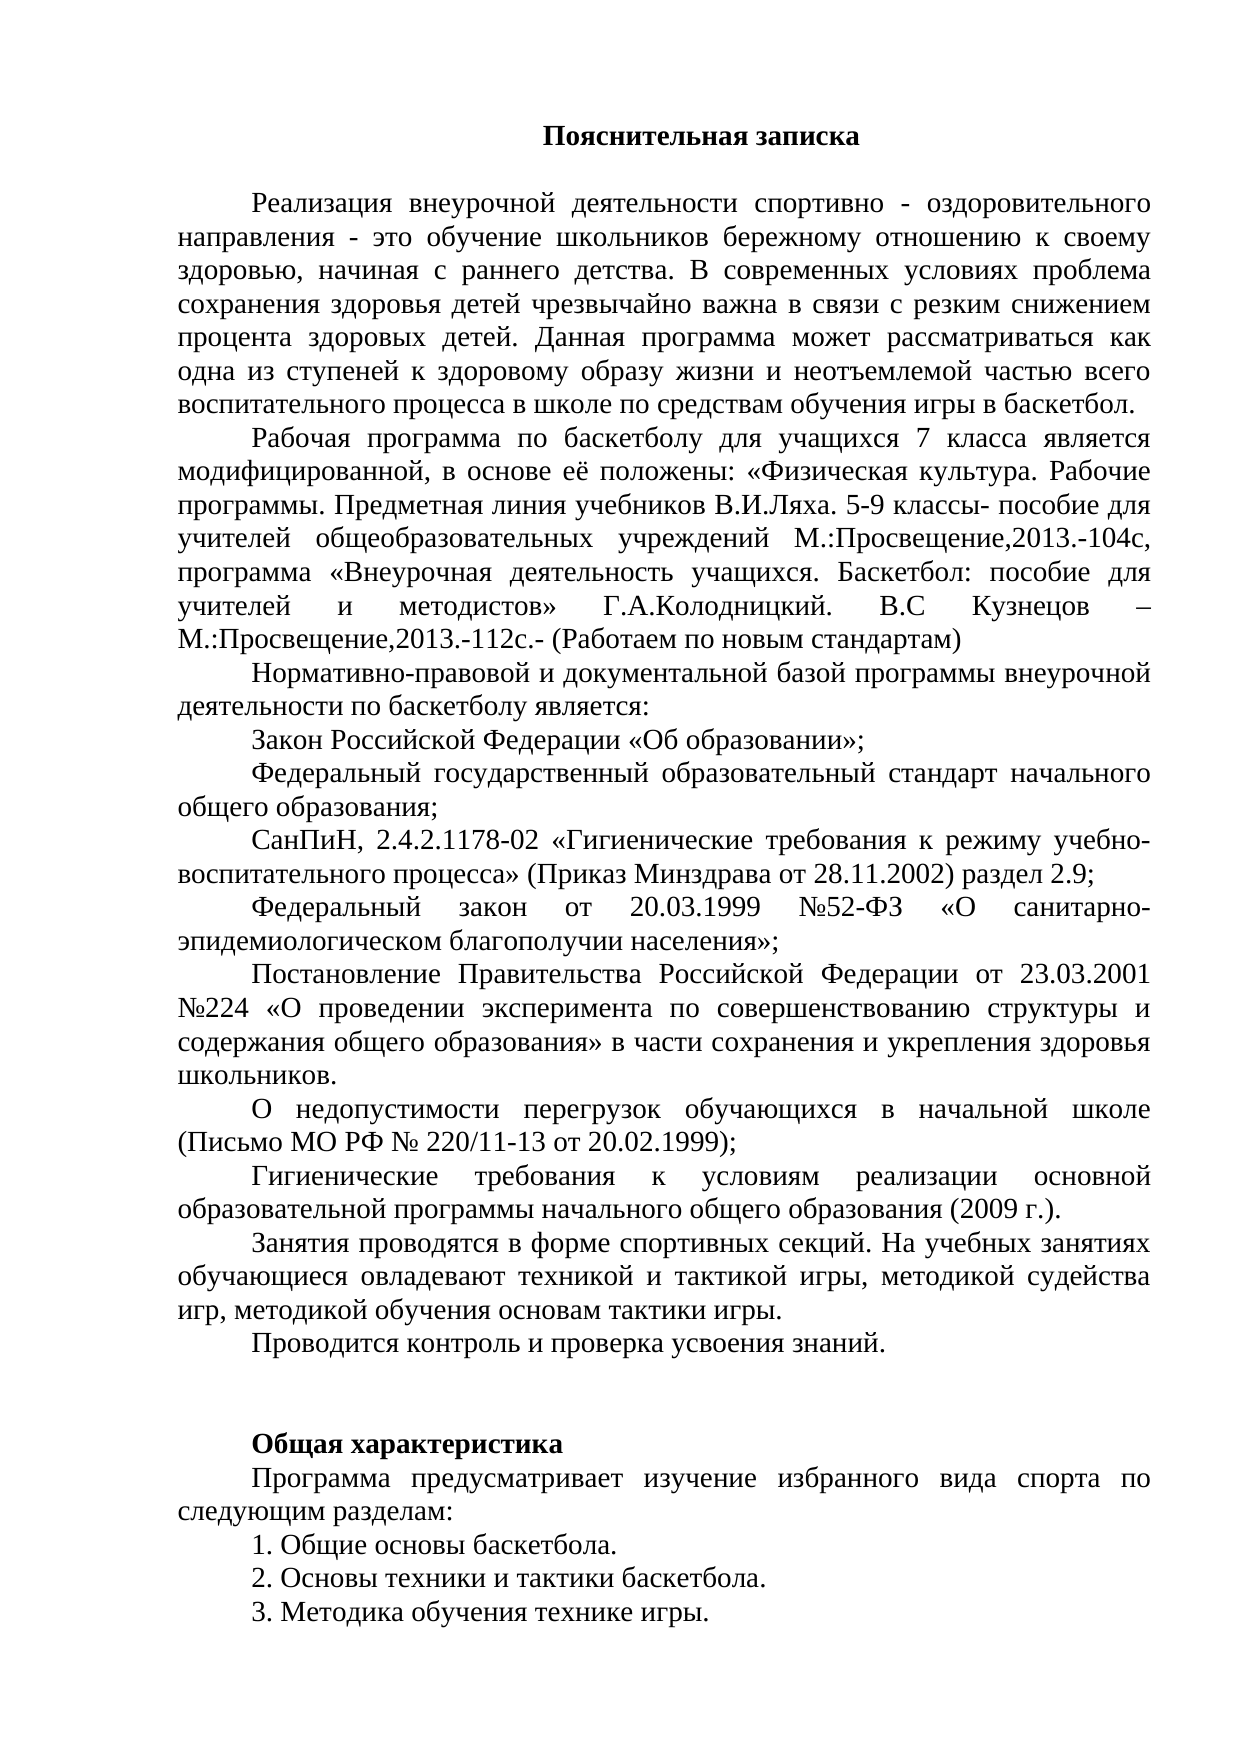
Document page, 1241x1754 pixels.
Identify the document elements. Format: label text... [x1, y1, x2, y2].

text Общая характеристика [177, 1426, 1152, 1460]
text Пояснительная записка [177, 118, 1152, 152]
text Рабочая программа по баскетболу для учащихся 7 класса является модифицированной, в основе её положены: «Физическая культура. Рабочие программы. Предметная линия учебников В.И.Ляха. 5-9 классы- пособие для учителей общеобразовательных учреждений М.:Просвещение,2013.-104с, программа «Внеурочная деятельность учащихся. Баскетбол: пособие для учителей и методистов» Г.А.Колодницкий. В.С Кузнецов –М.:Просвещение,2013.-112с.- (Работаем по новым стандартам) [177, 420, 1152, 655]
text Проводится контроль и проверка усвоения знаний. [177, 1326, 1152, 1359]
text Программа предусматривает изучение избранного вида спорта по следующим разделам: [177, 1460, 1152, 1527]
text Гигиенические требования к условиям реализации основной образовательной программы начального общего образования (2009 г.). [177, 1158, 1152, 1225]
text Федеральный государственный образовательный стандарт начального общего образования; [177, 755, 1152, 822]
text Федеральный закон от 20.03.1999 №52-ФЗ «О санитарно-эпидемиологическом благополучии населения»; [177, 889, 1152, 957]
text Закон Российской Федерации «Об образовании»; [177, 722, 1152, 755]
text 3. Методика обучения технике игры. [177, 1594, 1152, 1627]
text Реализация внеурочной деятельности спортивно - оздоровительного направления - это обучение школьников бережному отношению к своему здоровью, начиная с раннего детства. В современных условиях проблема сохранения здоровья детей чрезвычайно важна в связи с резким снижением процента здоровых детей. Данная программа может рассматриваться как одна из ступеней к здоровому образу жизни и неотъемлемой частью всего воспитательного процесса в школе по средствам обучения игры в баскетбол. [177, 185, 1152, 420]
text 1. Общие основы баскетбола. [177, 1527, 1152, 1560]
text Постановление Правительства Российской Федерации от 23.03.2001 №224 «О проведении эксперимента по совершенствованию структуры и содержания общего образования» в части сохранения и укрепления здоровья школьников. [177, 957, 1152, 1091]
text Занятия проводятся в форме спортивных секций. На учебных занятиях обучающиеся овладевают техникой и тактикой игры, методикой судейства игр, методикой обучения основам тактики игры. [177, 1225, 1152, 1326]
text Нормативно-правовой и документальной базой программы внеурочной деятельности по баскетболу является: [177, 655, 1152, 722]
text 2. Основы техники и тактики баскетбола. [177, 1560, 1152, 1594]
text О недопустимости перегрузок обучающихся в начальной школе (Письмо МО РФ № 220/11-13 от 20.02.1999); [177, 1091, 1152, 1158]
text СанПиН, 2.4.2.1178-02 «Гигиенические требования к режиму учебно-воспитательного процесса» (Приказ Минздрава от 28.11.2002) раздел 2.9; [177, 822, 1152, 889]
